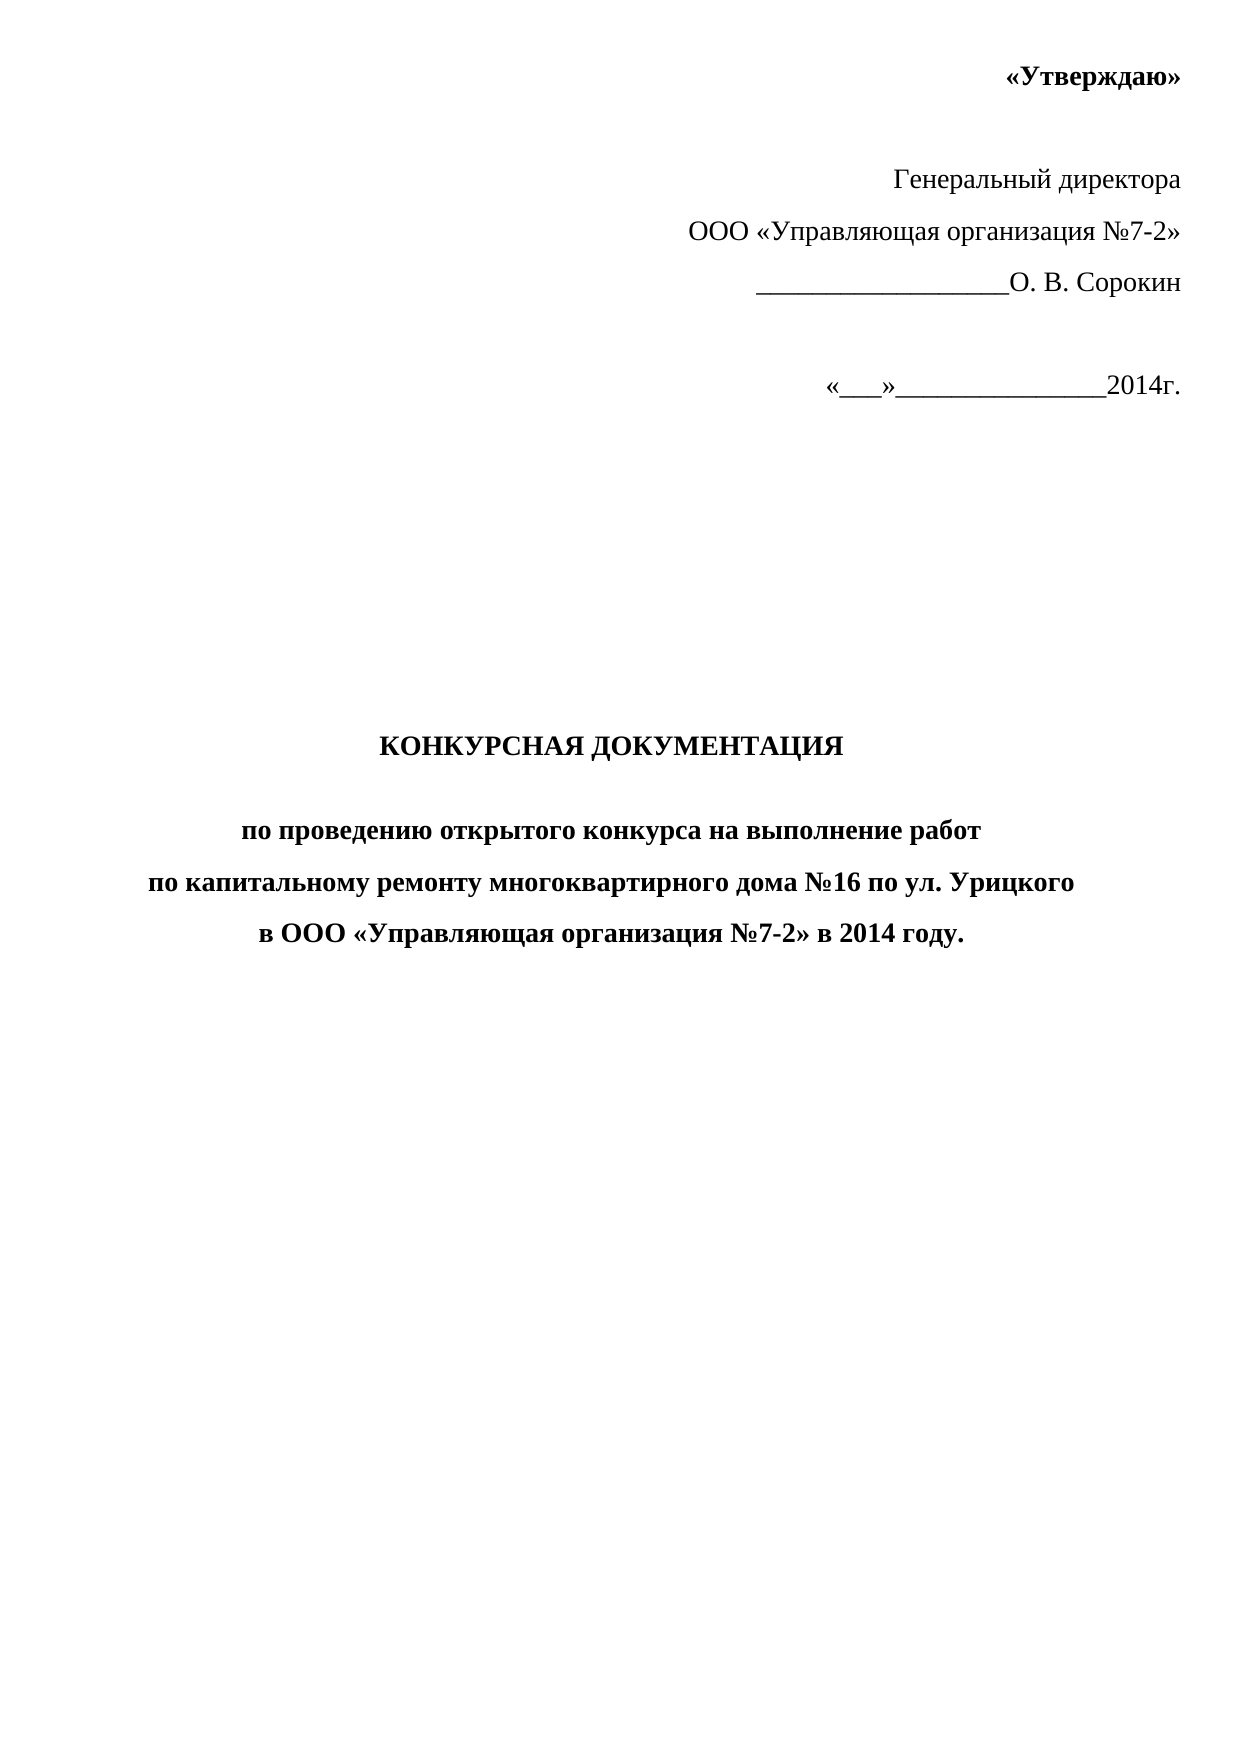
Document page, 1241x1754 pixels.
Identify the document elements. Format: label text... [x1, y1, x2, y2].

text __________________О. В. Сорокин [103, 265, 1181, 298]
text «Утверждаю» [103, 59, 1181, 91]
table_header КОНКУРСНАЯ ДОКУМЕНТАЦИЯ по проведению открытого конкурса на выполнение работ по капитальному ремонту многоквартирного дома №16 по ул. Урицкого в ООО «Управляющая организация №7-2» в 2014 году. [104, 729, 1116, 1071]
text ООО «Управляющая организация №7-2» [103, 214, 1181, 246]
text Генеральный директора [103, 162, 1181, 194]
text «___»_______________2014г. [103, 368, 1181, 401]
